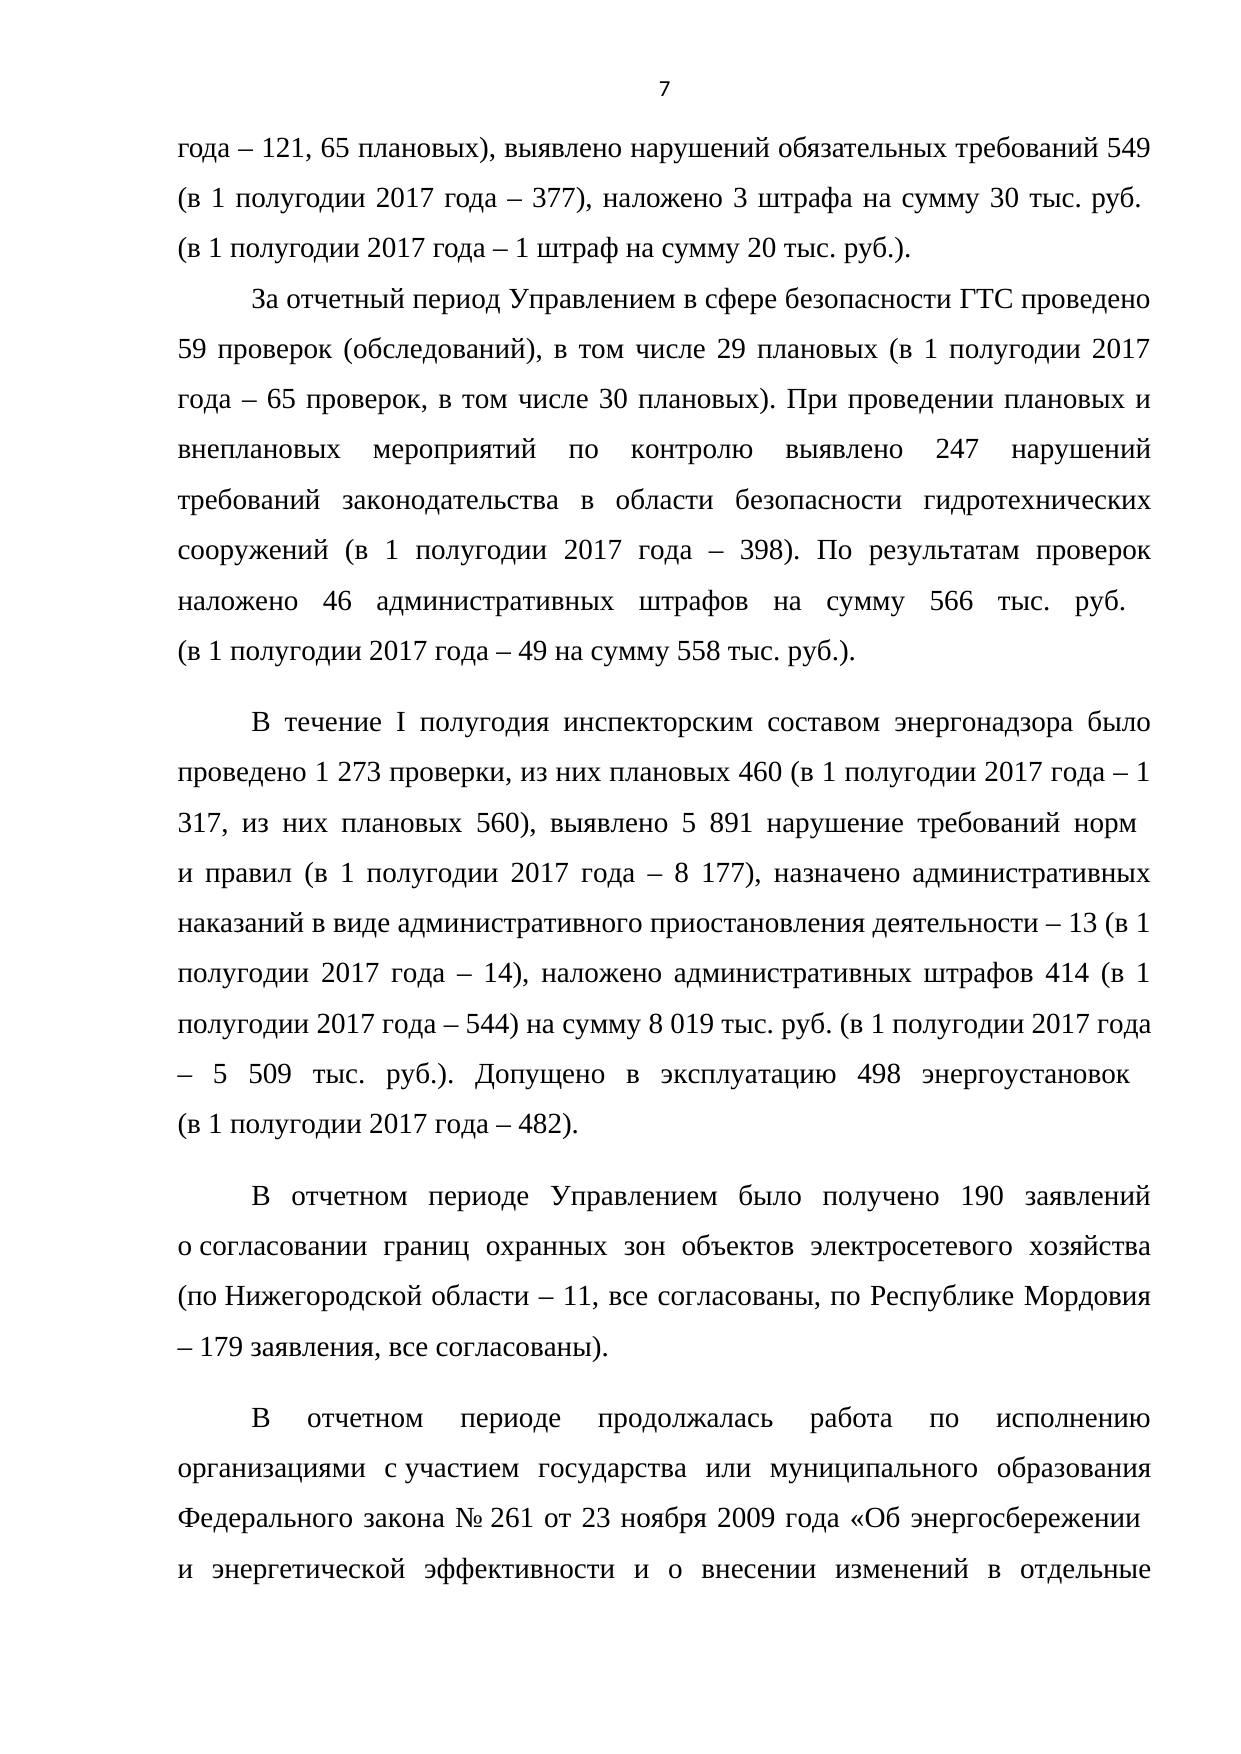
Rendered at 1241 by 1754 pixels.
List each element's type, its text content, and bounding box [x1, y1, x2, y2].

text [177, 130, 1152, 264]
text В течение I полугодия инспекторским составом энергонадзора было проведено 1 273 проверки, из них плановых 460 (в 1 полугодии 2017 года – 1 317, из них плановых 560), выявлено 5 891 нарушение требований норм и правил (в 1 полугодии 2017 года – 8 177), назначено административных наказаний в виде административного приостановления деятельности – 13 (в 1 полугодии 2017 года – 14), наложено административных штрафов 414 (в 1 полугодии 2017 года – 544) на сумму 8 019 тыс. руб. (в 1 полугодии 2017 года – 5 509 тыс. руб.). Допущено в эксплуатацию 498 энергоустановок (в 1 полугодии 2017 года – 482). [177, 704, 1152, 1140]
text За отчетный период Управлением в сфере безопасности ГТС проведено 59 проверок (обследований), в том числе 29 плановых (в 1 полугодии 2017 года – 65 проверок, в том числе 30 плановых). При проведении плановых и внеплановых мероприятий по контролю выявлено 247 нарушений требований законодательства в области безопасности гидротехнических сооружений (в 1 полугодии 2017 года – 398). По результатам проверок наложено 46 административных штрафов на сумму 566 тыс. руб. (в 1 полугодии 2017 года – 49 на сумму 558 тыс. руб.). [177, 281, 1152, 666]
text В отчетном периоде Управлением было получено 190 заявлений о согласовании границ охранных зон объектов электросетевого хозяйства (по Нижегородской области – 11, все согласованы, по Республике Мордовия – 179 заявления, все согласованы). [177, 1178, 1152, 1362]
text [177, 1400, 1152, 1584]
